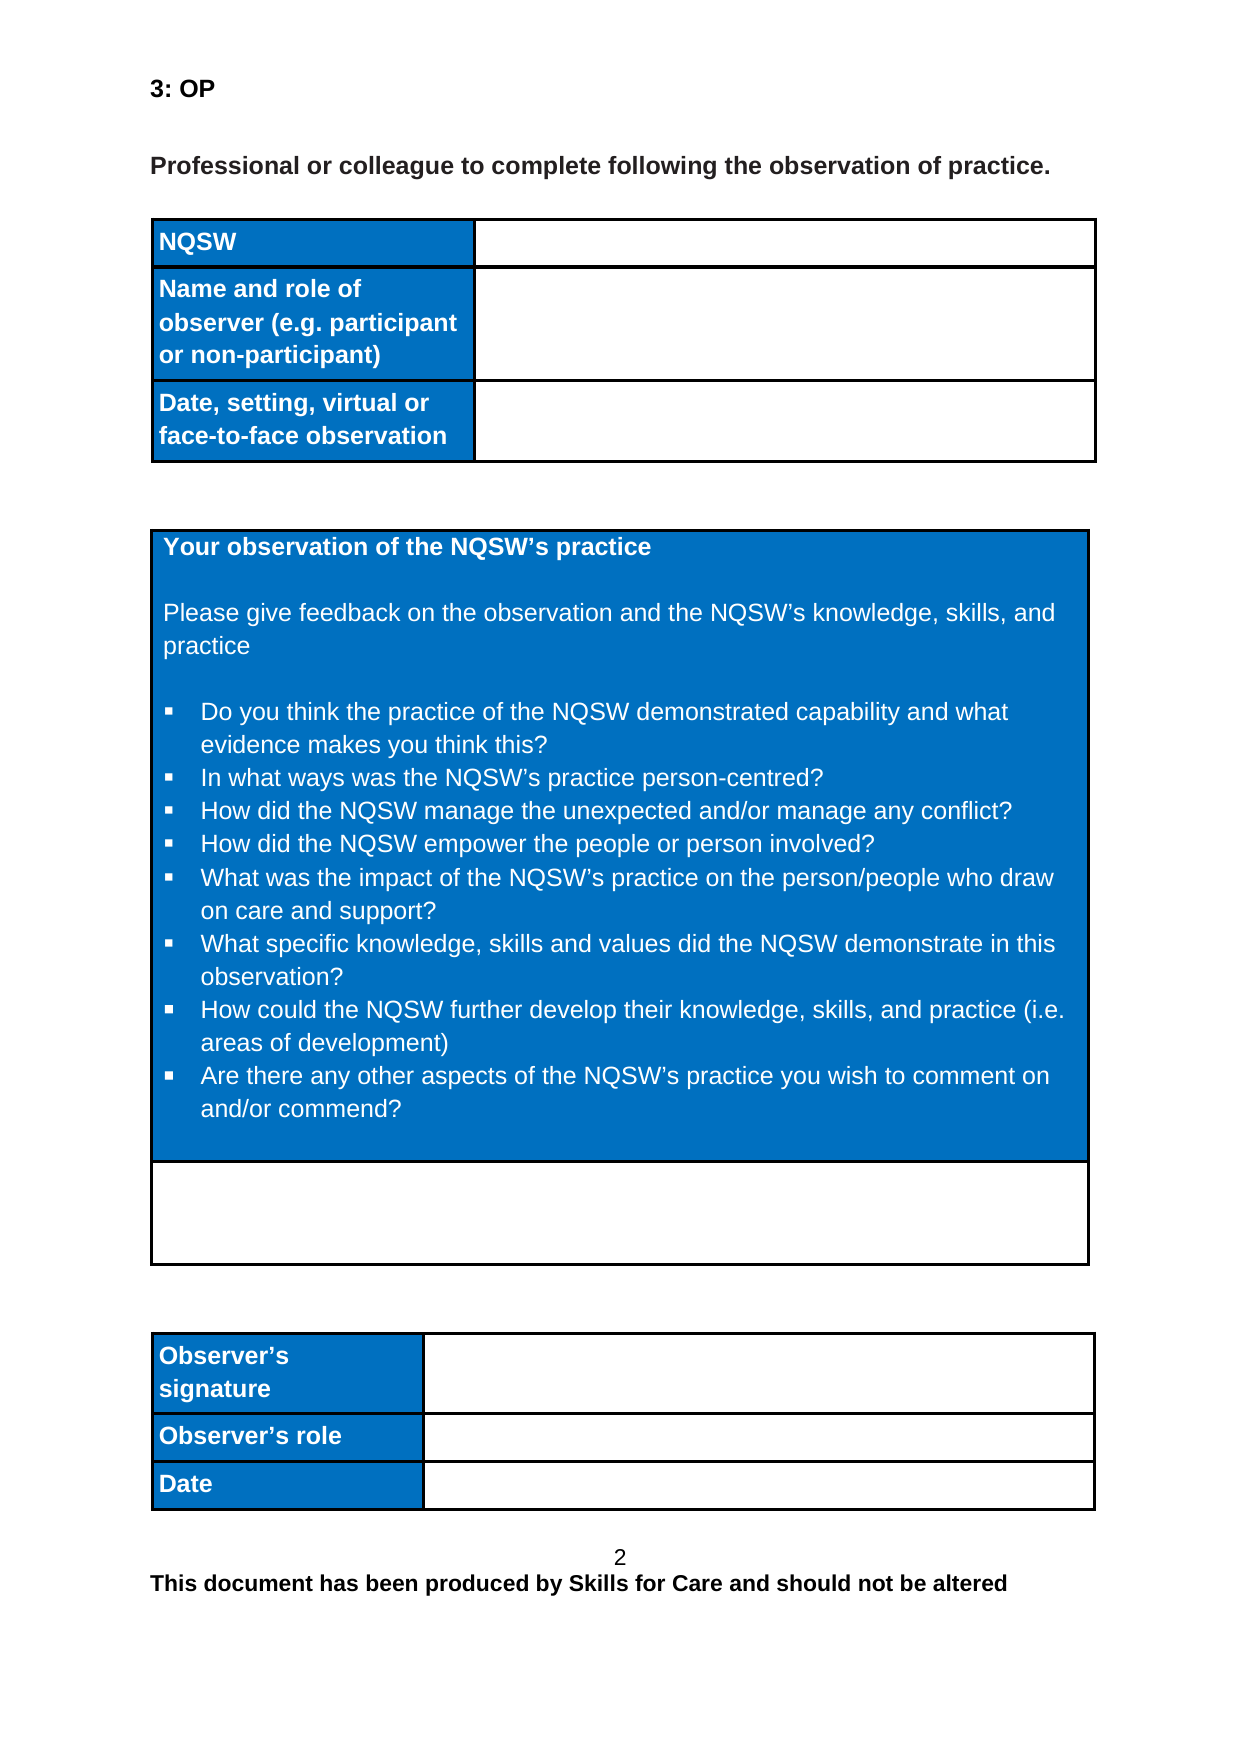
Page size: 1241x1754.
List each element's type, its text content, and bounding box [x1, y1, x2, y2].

table_header Your observation of the NQSW’s practice Please give feedback on the observation and the NQSW’s knowledge, skills, and practice Do you think the practice of the NQSW demonstrated capability and what evidence makes you think this? In what ways was the NQSW’s practice person-centred? How did the NQSW manage the unexpected and/or manage any conflict? How did the NQSW empower the people or person involved? What was the impact of the NQSW’s practice on the person/people who draw on care and support? What specific knowledge, skills and values did the NQSW demonstrate in this observation? How could the NQSW further develop their knowledge, skills, and practice (i.e. areas of development) Are there any other aspects of the NQSW’s practice you wish to comment on and/or commend? [153, 532, 1087, 1160]
table_cell Date [154, 1463, 422, 1508]
table_cell Date, setting, virtual or face-to-face observation [154, 382, 473, 460]
text Professional or colleague to complete following the observation of practice. [150, 150, 1090, 180]
table_cell [153, 1163, 1087, 1262]
table_header [476, 221, 1094, 265]
table_header [425, 1335, 1093, 1412]
table_cell Observer’s role [154, 1415, 422, 1460]
table_cell [476, 382, 1094, 460]
table_cell Name and role of observer (e.g. participant or non-participant) [154, 269, 473, 379]
table_cell [476, 269, 1094, 379]
table_cell [425, 1415, 1093, 1460]
table_cell [425, 1463, 1093, 1508]
table_header Observer’s signature [154, 1335, 422, 1412]
table_header NQSW [154, 221, 473, 265]
